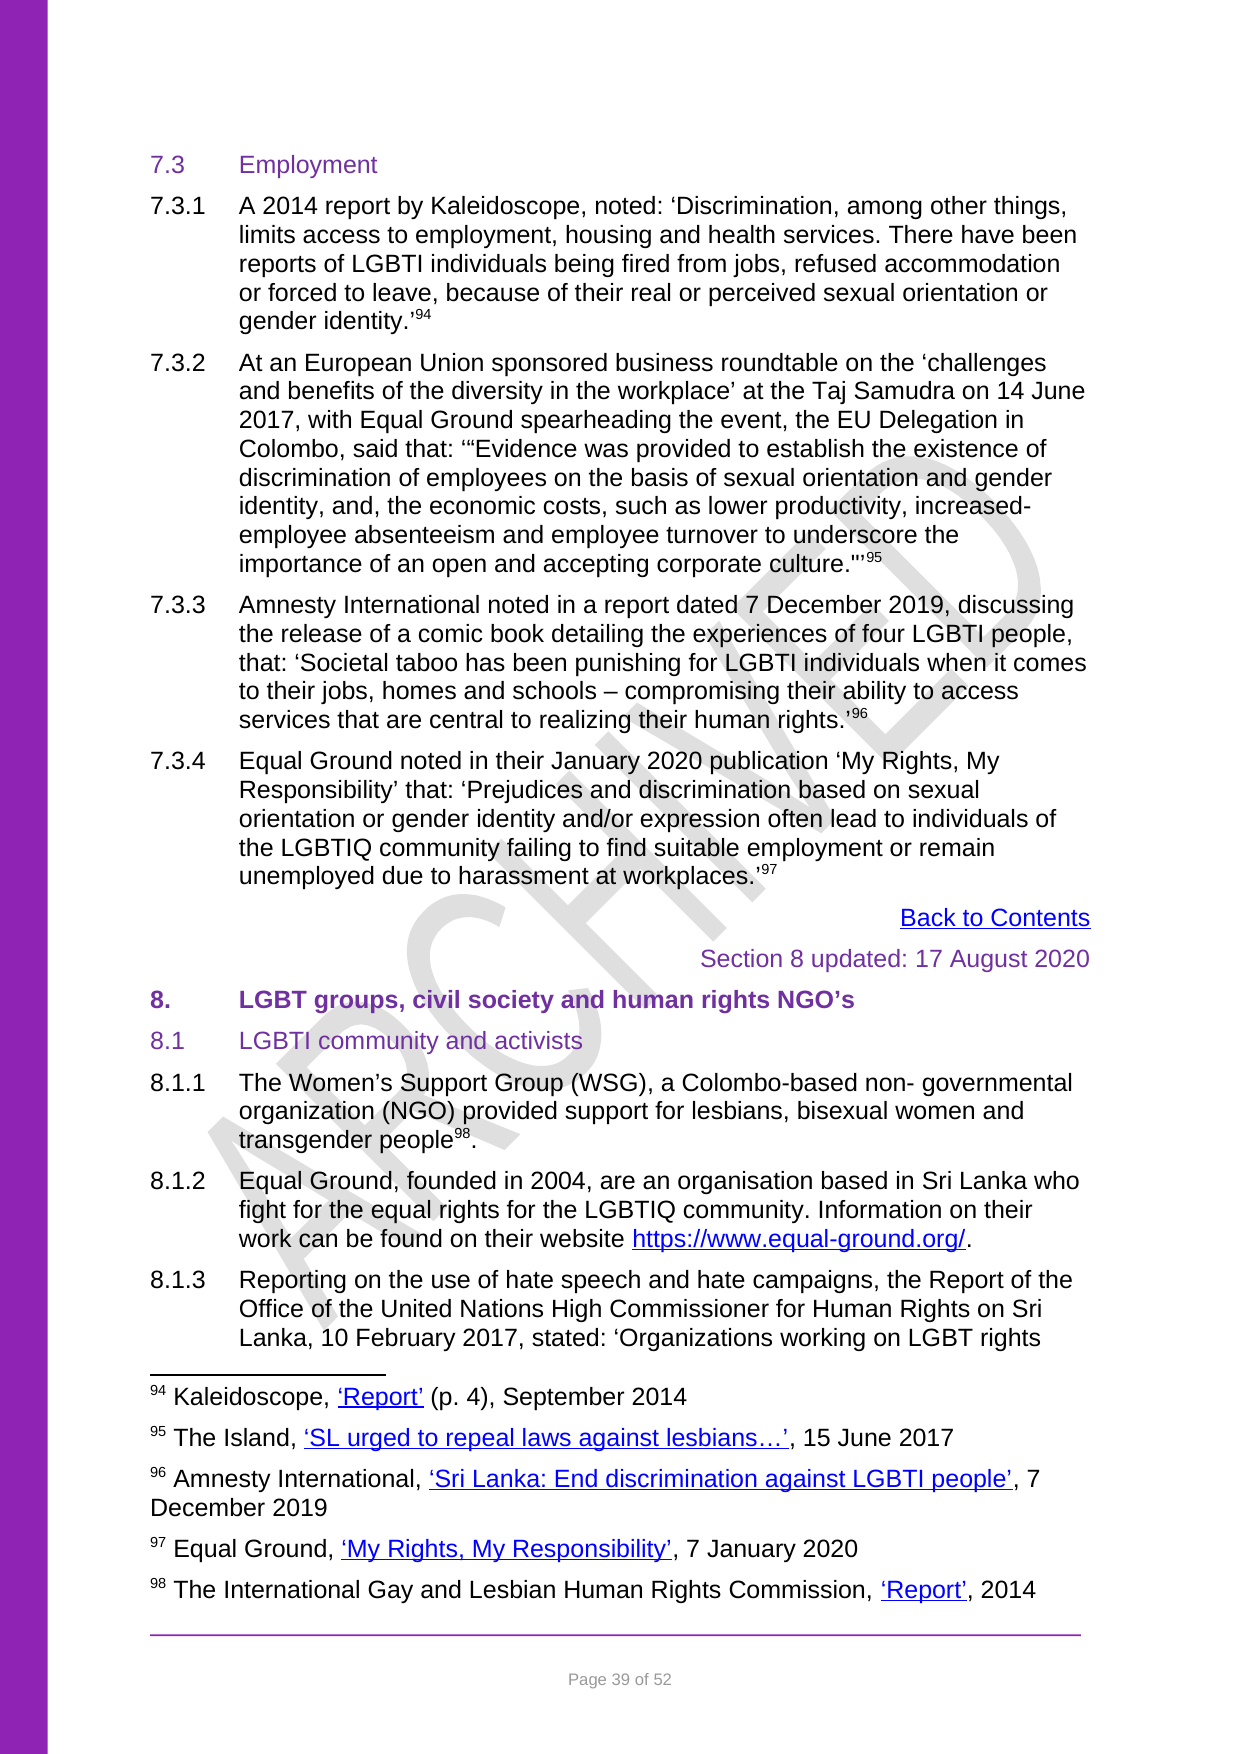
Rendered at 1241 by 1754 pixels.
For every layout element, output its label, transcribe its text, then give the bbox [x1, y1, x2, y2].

list Amnesty International noted in a report dated 7 December 2019, discussing the release of a comic book detailing the experiences of four LGBTI people, that: ‘Societal taboo has been punishing for LGBTI individuals when it comes to their jobs, homes and schools – compromising their ability to access services that are central to realizing their human rights.’ [150, 590, 1090, 734]
list A 2014 report by Kaleidoscope, noted: ‘Discrimination, among other things, limits access to employment, housing and health services. There have been reports of LGBTI individuals being fired from jobs, refused accommodation or forced to leave, because of their real or perceived sexual orientation or gender identity.’ [150, 191, 1090, 335]
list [150, 1265, 1090, 1351]
text Section 8 updated: 17 August 2020 [150, 944, 1090, 972]
subtitle Employment [150, 150, 1090, 179]
list The Women’s Support Group (WSG), a Colombo-based non- governmental organization (NGO) provided support for lesbians, bisexual women and transgender people. [150, 1067, 1090, 1154]
list At an European Union sponsored business roundtable on the ‘challenges and benefits of the diversity in the workplace’ at the Taj Samudra on 14 June 2017, with Equal Ground spearheading the event, the EU Delegation in Colombo, said that: ‘“Evidence was provided to establish the existence of discrimination of employees on the basis of sexual orientation and gender identity, and, the economic costs, such as lower productivity, increased- employee absenteeism and employee turnover to underscore the importance of an open and accepting corporate culture."’ [150, 347, 1090, 577]
subtitle LGBT groups, civil society and human rights NGO’s [150, 985, 1090, 1014]
list Equal Ground noted in their January 2020 publication ‘My Rights, My Responsibility’ that: ‘Prejudices and discrimination based on sexual orientation or gender identity and/or expression often lead to individuals of the LGBTIQ community failing to find suitable employment or remain unemployed due to harassment at workplaces.’ [150, 746, 1090, 890]
list Equal Ground, founded in 2004, are an organisation based in Sri Lanka who fight for the equal rights for the LGBTIQ community. Information on their work can be found on their website https://www.equal-ground.org/. [150, 1166, 1090, 1252]
text Back to Contents [239, 902, 1090, 931]
subtitle LGBTI community and activists [150, 1026, 1090, 1055]
